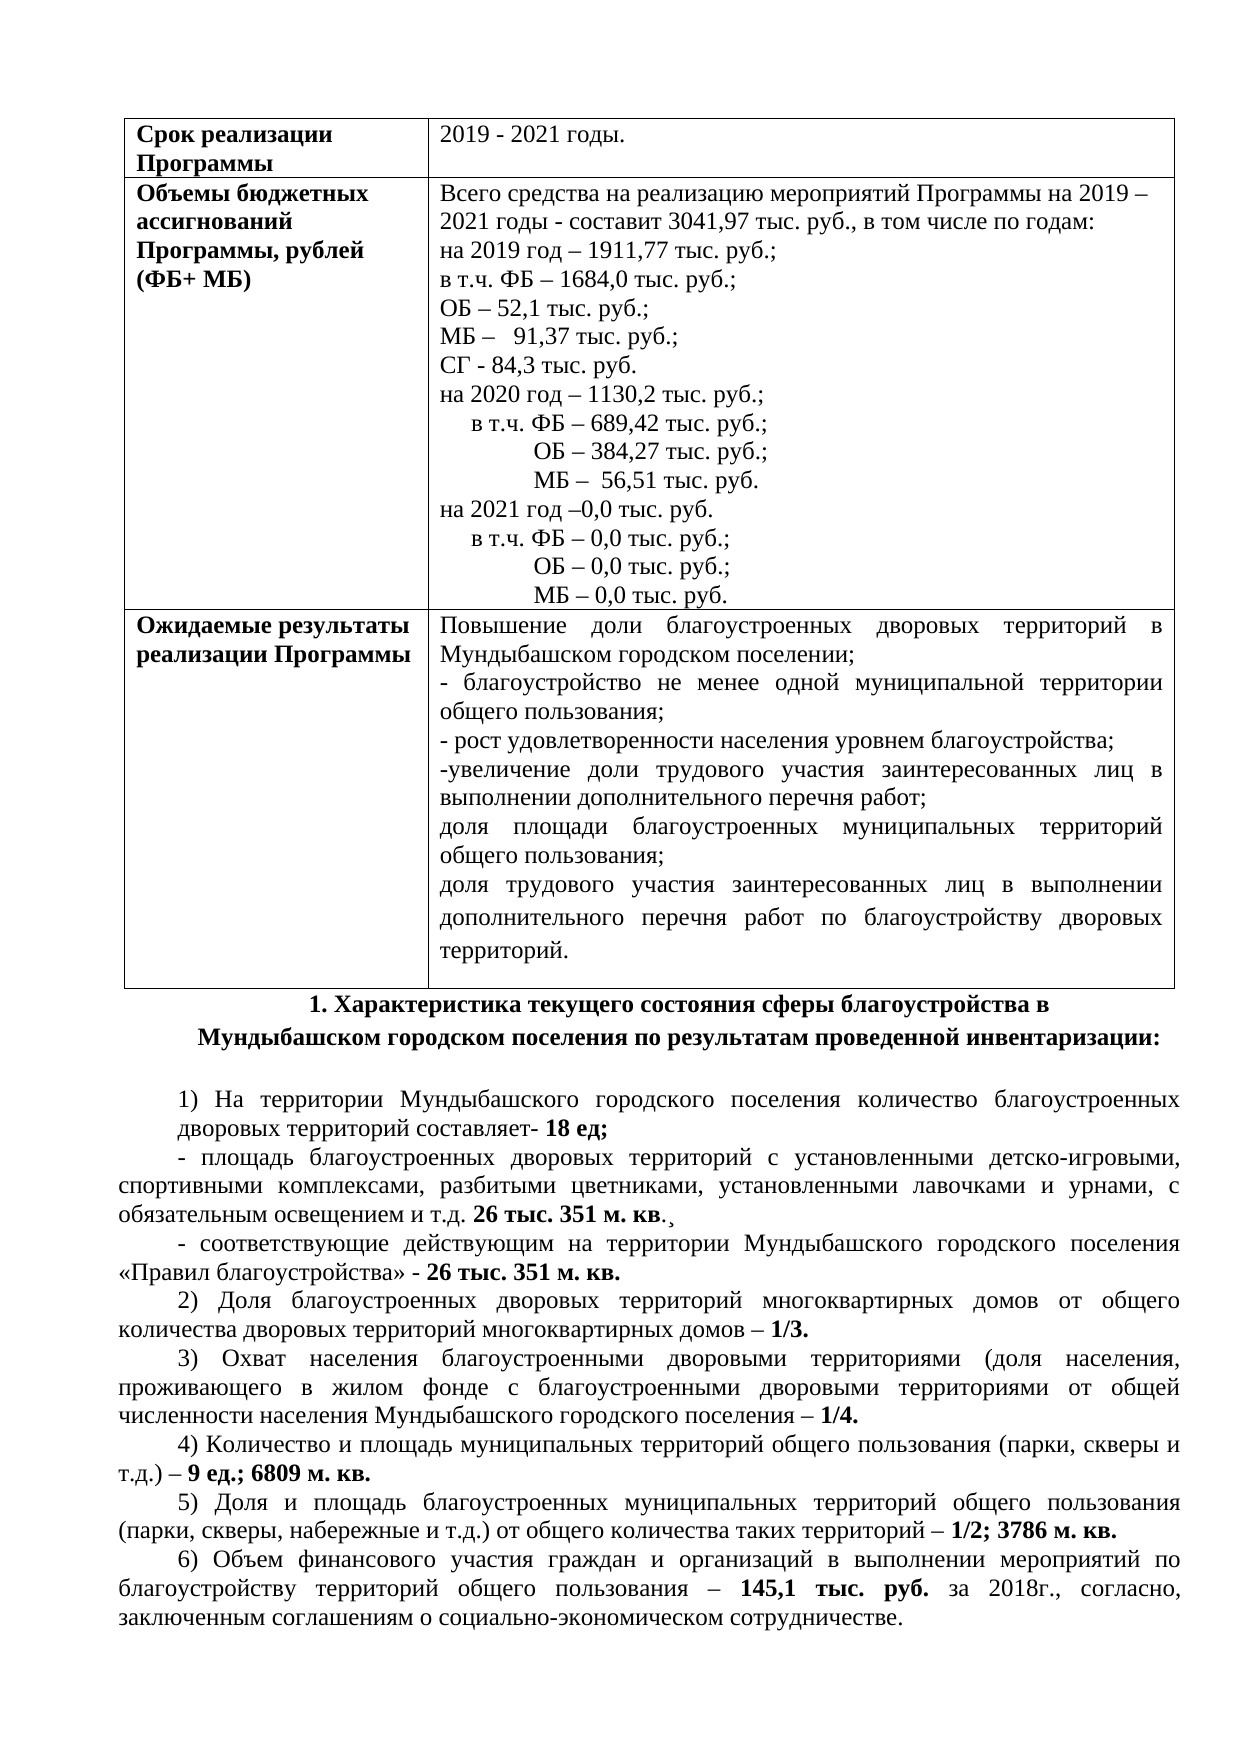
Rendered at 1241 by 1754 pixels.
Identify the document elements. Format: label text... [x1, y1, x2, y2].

table_cell Повышение доли благоустроенных дворовых территорий в Мундыбашском городском поселении; - благоустройство не менее одной муниципальной территории общего пользования; - рост удовлетворенности населения уровнем благоустройства; -увеличение доли трудового участия заинтересованных лиц в выполнении дополнительного перечня работ; доля площади благоустроенных муниципальных территорий общего пользования; доля трудового участия заинтересованных лиц в выполнении дополнительного перечня работ по благоустройству дворовых территорий. [429, 610, 1174, 988]
table_cell Всего средства на реализацию мероприятий Программы на 2019 – 2021 годы - составит 3041,97 тыс. руб., в том числе по годам: на 2019 год – 1911,77 тыс. руб.; в т.ч. ФБ – 1684,0 тыс. руб.; ОБ – 52,1 тыс. руб.; МБ – 91,37 тыс. руб.; СГ - 84,3 тыс. руб. на 2020 год – 1130,2 тыс. руб.; в т.ч. ФБ – 689,42 тыс. руб.; ОБ – 384,27 тыс. руб.; МБ – 56,51 тыс. руб. на 2021 год –0,0 тыс. руб. в т.ч. ФБ – 0,0 тыс. руб.; ОБ – 0,0 тыс. руб.; МБ – 0,0 тыс. руб. [429, 178, 1174, 609]
text 1. Характеристика текущего состояния сферы благоустройства в [118, 989, 1181, 1018]
text Мундыбашском городском поселения по результатам проведенной инвентаризации: [118, 1022, 1181, 1051]
text 2) Доля благоустроенных дворовых территорий многоквартирных домов от общего количества дворовых территорий многоквартирных домов – 1/3. [118, 1285, 1181, 1343]
table_cell Срок реализации Программы [125, 119, 428, 177]
text 1) На территории Мундыбашского городского поселения количество благоустроенных дворовых территорий составляет- 18 ед; [177, 1084, 1181, 1142]
text 6) Объем финансового участия граждан и организаций в выполнении мероприятий по благоустройству территорий общего пользования – 145,1 тыс. руб. за 2018г., согласно, заключенным соглашениям о социально-экономическом сотрудничестве. [118, 1544, 1181, 1630]
table_cell Объемы бюджетных ассигнований Программы, рублей (ФБ+ МБ) [125, 178, 428, 609]
table_cell 2019 - 2021 годы. [429, 119, 1174, 177]
text - соответствующие действующим на территории Мундыбашского городского поселения «Правил благоустройства» - 26 тыс. 351 м. кв. [118, 1228, 1181, 1285]
text - площадь благоустроенных дворовых территорий с установленными детско-игровыми, спортивными комплексами, разбитыми цветниками, установленными лавочками и урнами, с обязательным освещением и т.д. 26 тыс. 351 м. кв.¸ [118, 1142, 1181, 1228]
table_cell Ожидаемые результаты реализации Программы [125, 610, 428, 988]
text 3) Охват населения благоустроенными дворовыми территориями (доля населения, проживающего в жилом фонде с благоустроенными дворовыми территориями от общей численности населения Мундыбашского городского поселения – 1/4. [118, 1343, 1181, 1429]
text 5) Доля и площадь благоустроенных муниципальных территорий общего пользования (парки, скверы, набережные и т.д.) от общего количества таких территорий – 1/2; 3786 м. кв. [118, 1487, 1181, 1544]
text 4) Количество и площадь муниципальных территорий общего пользования (парки, скверы и т.д.) – 9 ед.; 6809 м. кв. [118, 1429, 1181, 1487]
